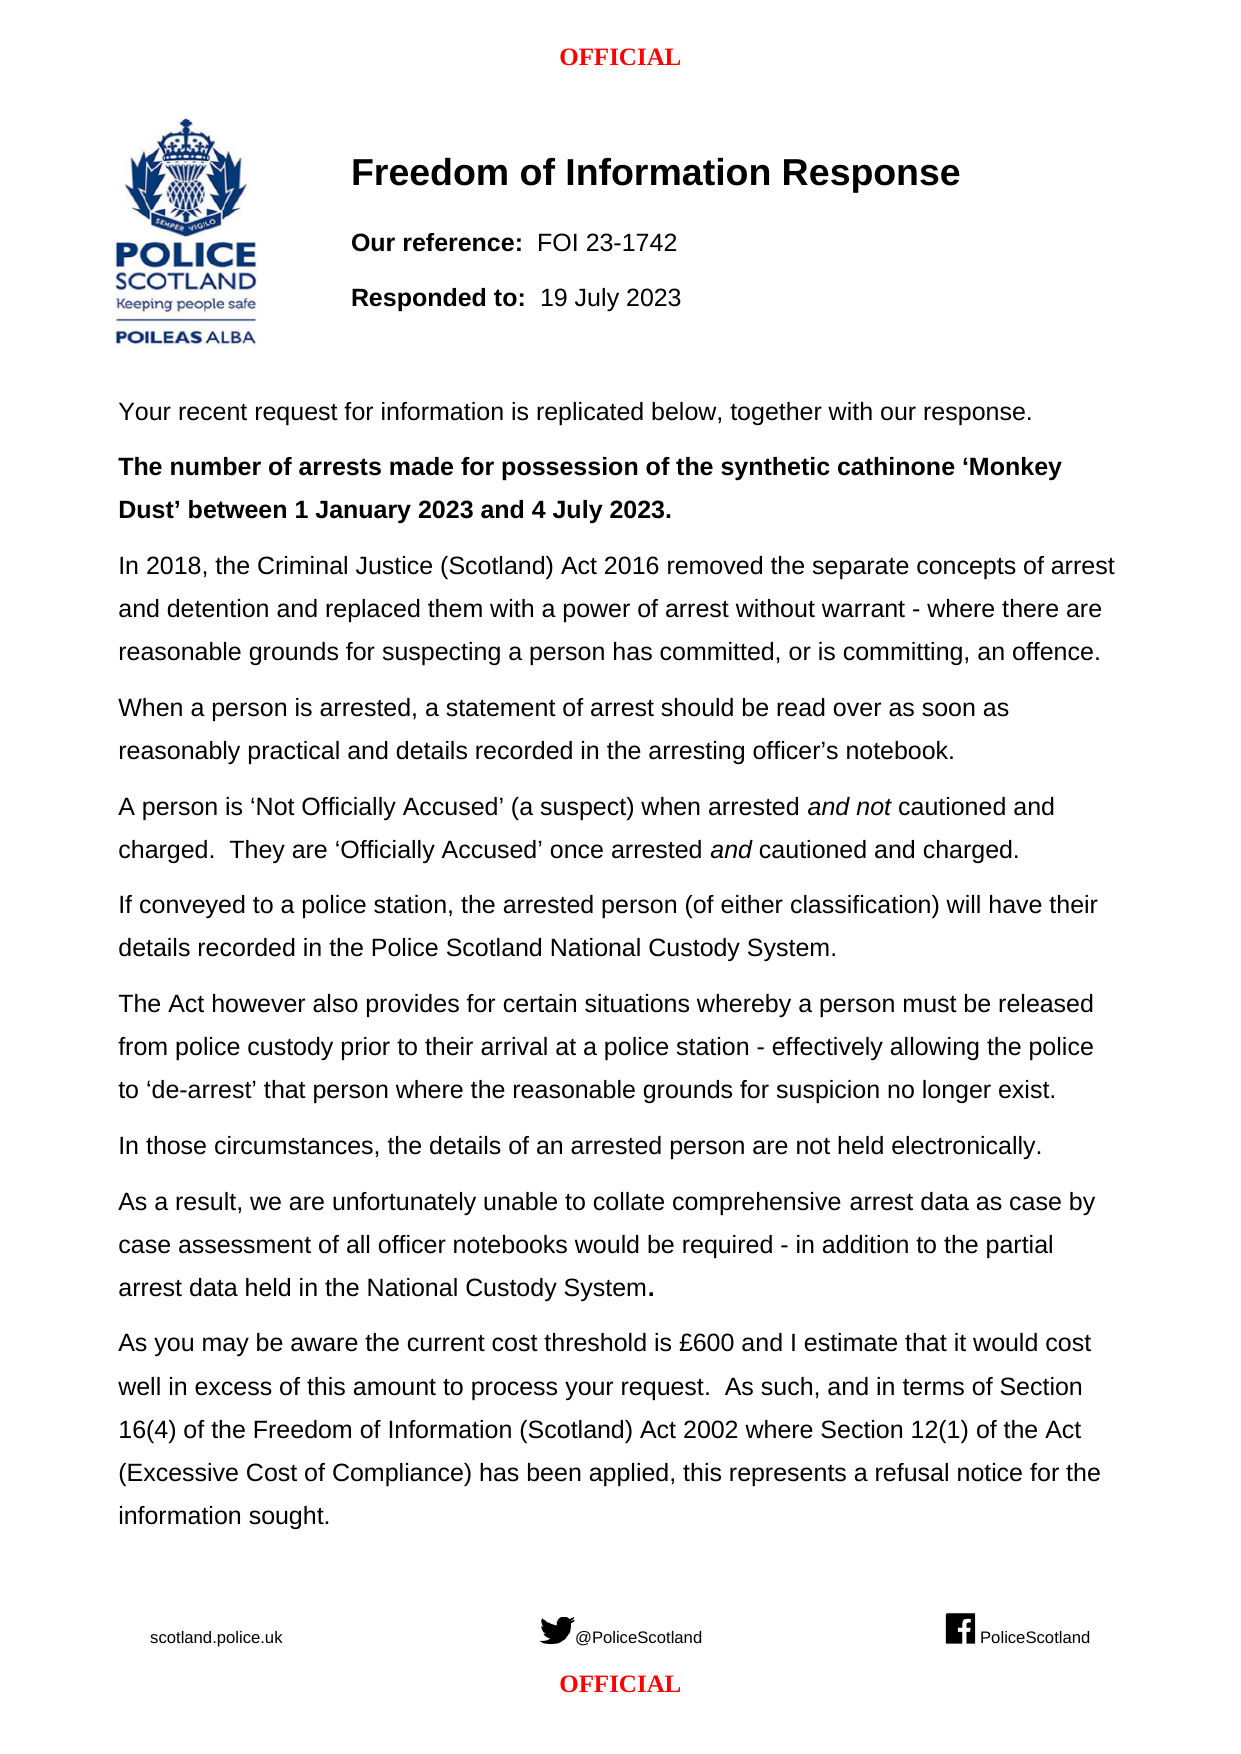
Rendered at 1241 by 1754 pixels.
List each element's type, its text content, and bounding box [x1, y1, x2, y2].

text The Act however also provides for certain situations whereby a person must be released from police custody prior to their arrival at a police station - effectively allowing the police to ‘de-arrest’ that person where the reasonable grounds for suspicion no longer exist. [118, 989, 1122, 1104]
text When a person is arrested, a statement of arrest should be read over as soon as reasonably practical and details recorded in the arresting officer’s notebook. [118, 693, 1122, 764]
text In those circumstances, the details of an arrested person are not held electronically. [118, 1131, 1122, 1159]
subtitle Your recent request for information is replicated below, together with our response. [118, 396, 1122, 425]
text In 2018, the Criminal Justice (Scotland) Act 2016 removed the separate concepts of arrest and detention and replaced them with a power of arrest without warrant - where there are reasonable grounds for suspecting a person has committed, or is committing, an offence. [118, 551, 1122, 666]
text If conveyed to a police station, the arrested person (of either classification) will have their details recorded in the Police Scotland National Custody System. [118, 890, 1122, 962]
text As you may be aware the current cost threshold is £600 and I estimate that it would cost well in excess of this amount to process your request. As such, and in terms of Section 16(4) of the Freedom of Information (Scotland) Act 2002 where Section 12(1) of the Act (Excessive Cost of Compliance) has been applied, this represents a refusal notice for the information sought. [118, 1328, 1122, 1529]
table_header [103, 118, 339, 384]
picture [945, 1613, 976, 1644]
subtitle The number of arrests made for possession of the synthetic cathinone ‘Monkey Dust’ between 1 January 2023 and 4 July 2023. [118, 452, 1122, 524]
picture [538, 1617, 575, 1644]
text A person is ‘Not Officially Accused’ (a suspect) when arrested and not cautioned and charged. They are ‘Officially Accused’ once arrested and cautioned and charged. [118, 791, 1122, 863]
picture [114, 118, 257, 347]
text As a result, we are unfortunately unable to collate comprehensive arrest data as case by case assessment of all officer notebooks would be required - in addition to the partial arrest data held in the National Custody System. [118, 1186, 1122, 1301]
table_header Freedom of Information Response Our reference: FOI 23-1742 Responded to: 19 July 2023 [340, 118, 1121, 384]
